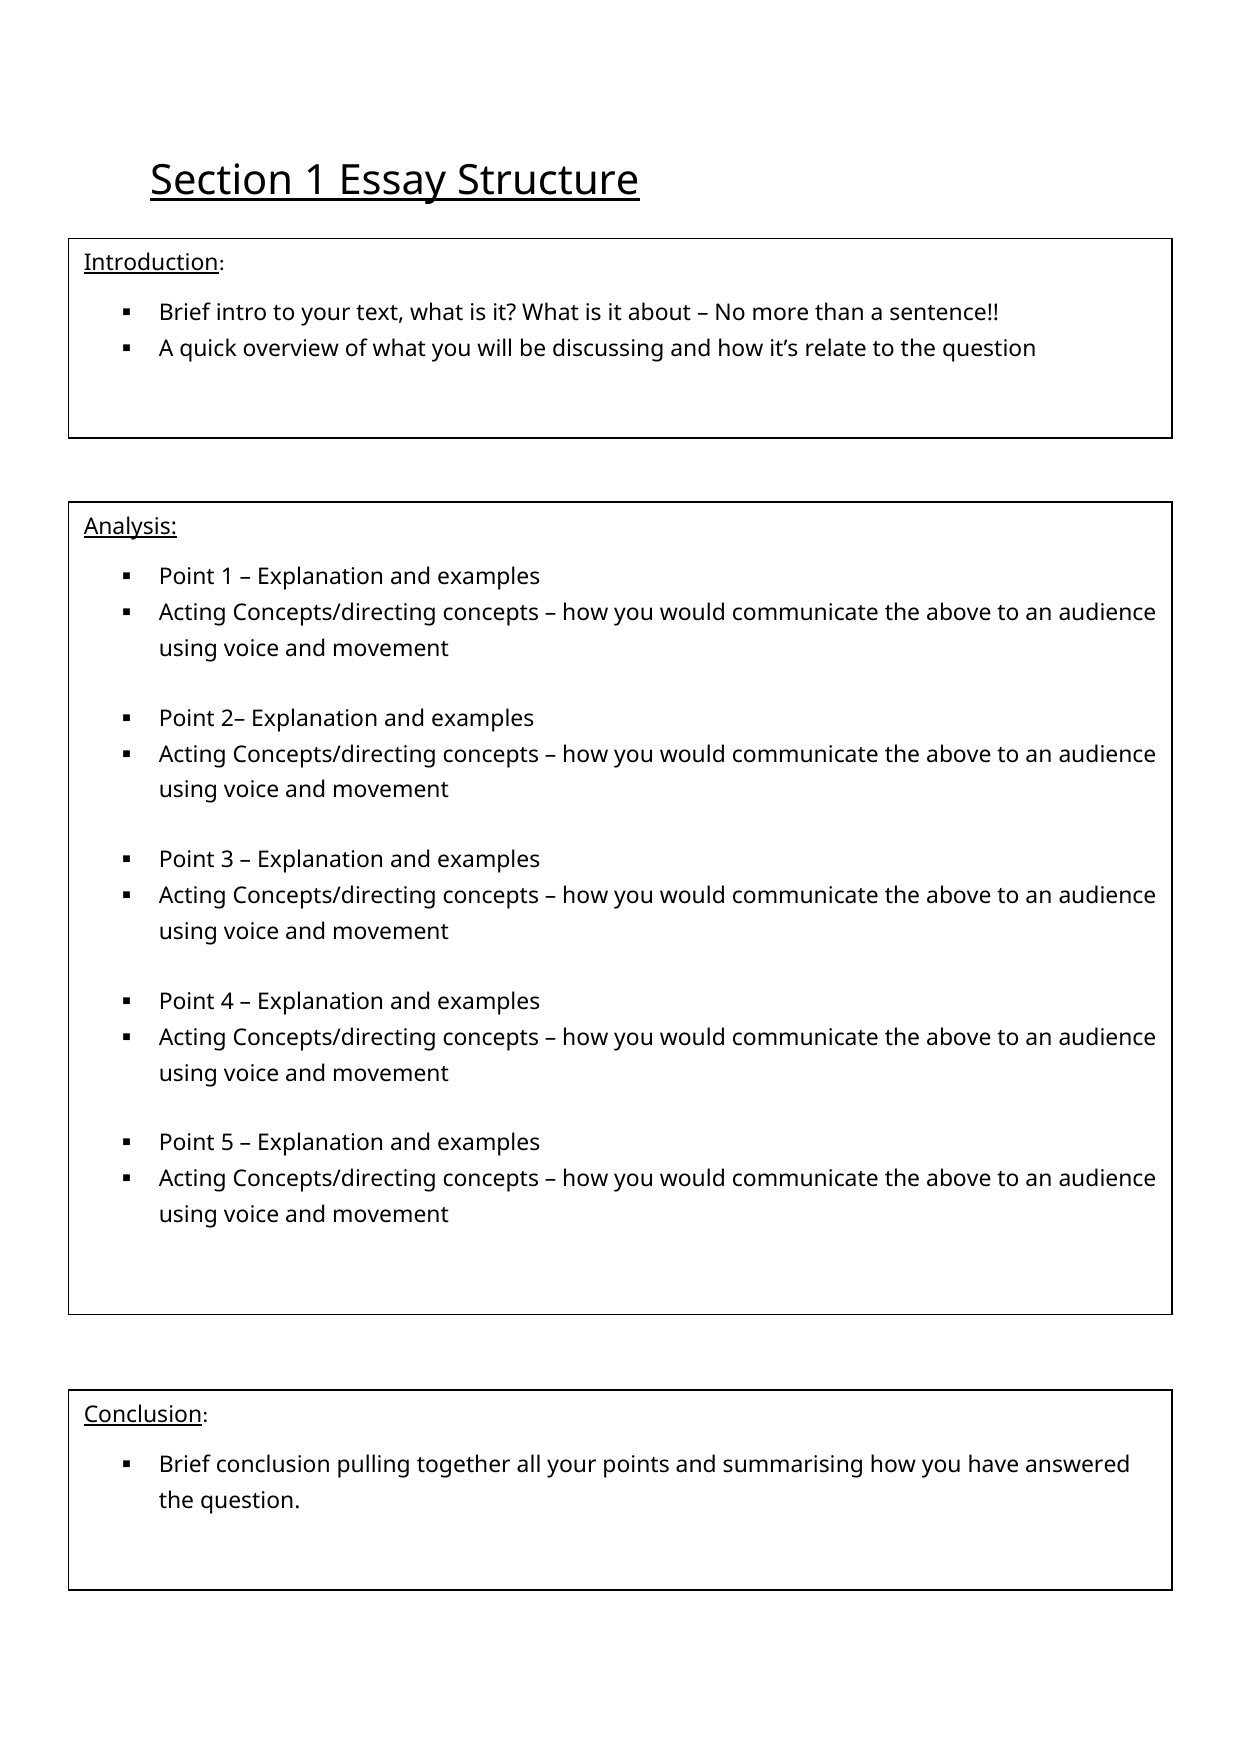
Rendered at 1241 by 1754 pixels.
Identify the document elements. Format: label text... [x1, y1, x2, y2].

text Section 1 Essay Structure [150, 150, 1090, 207]
